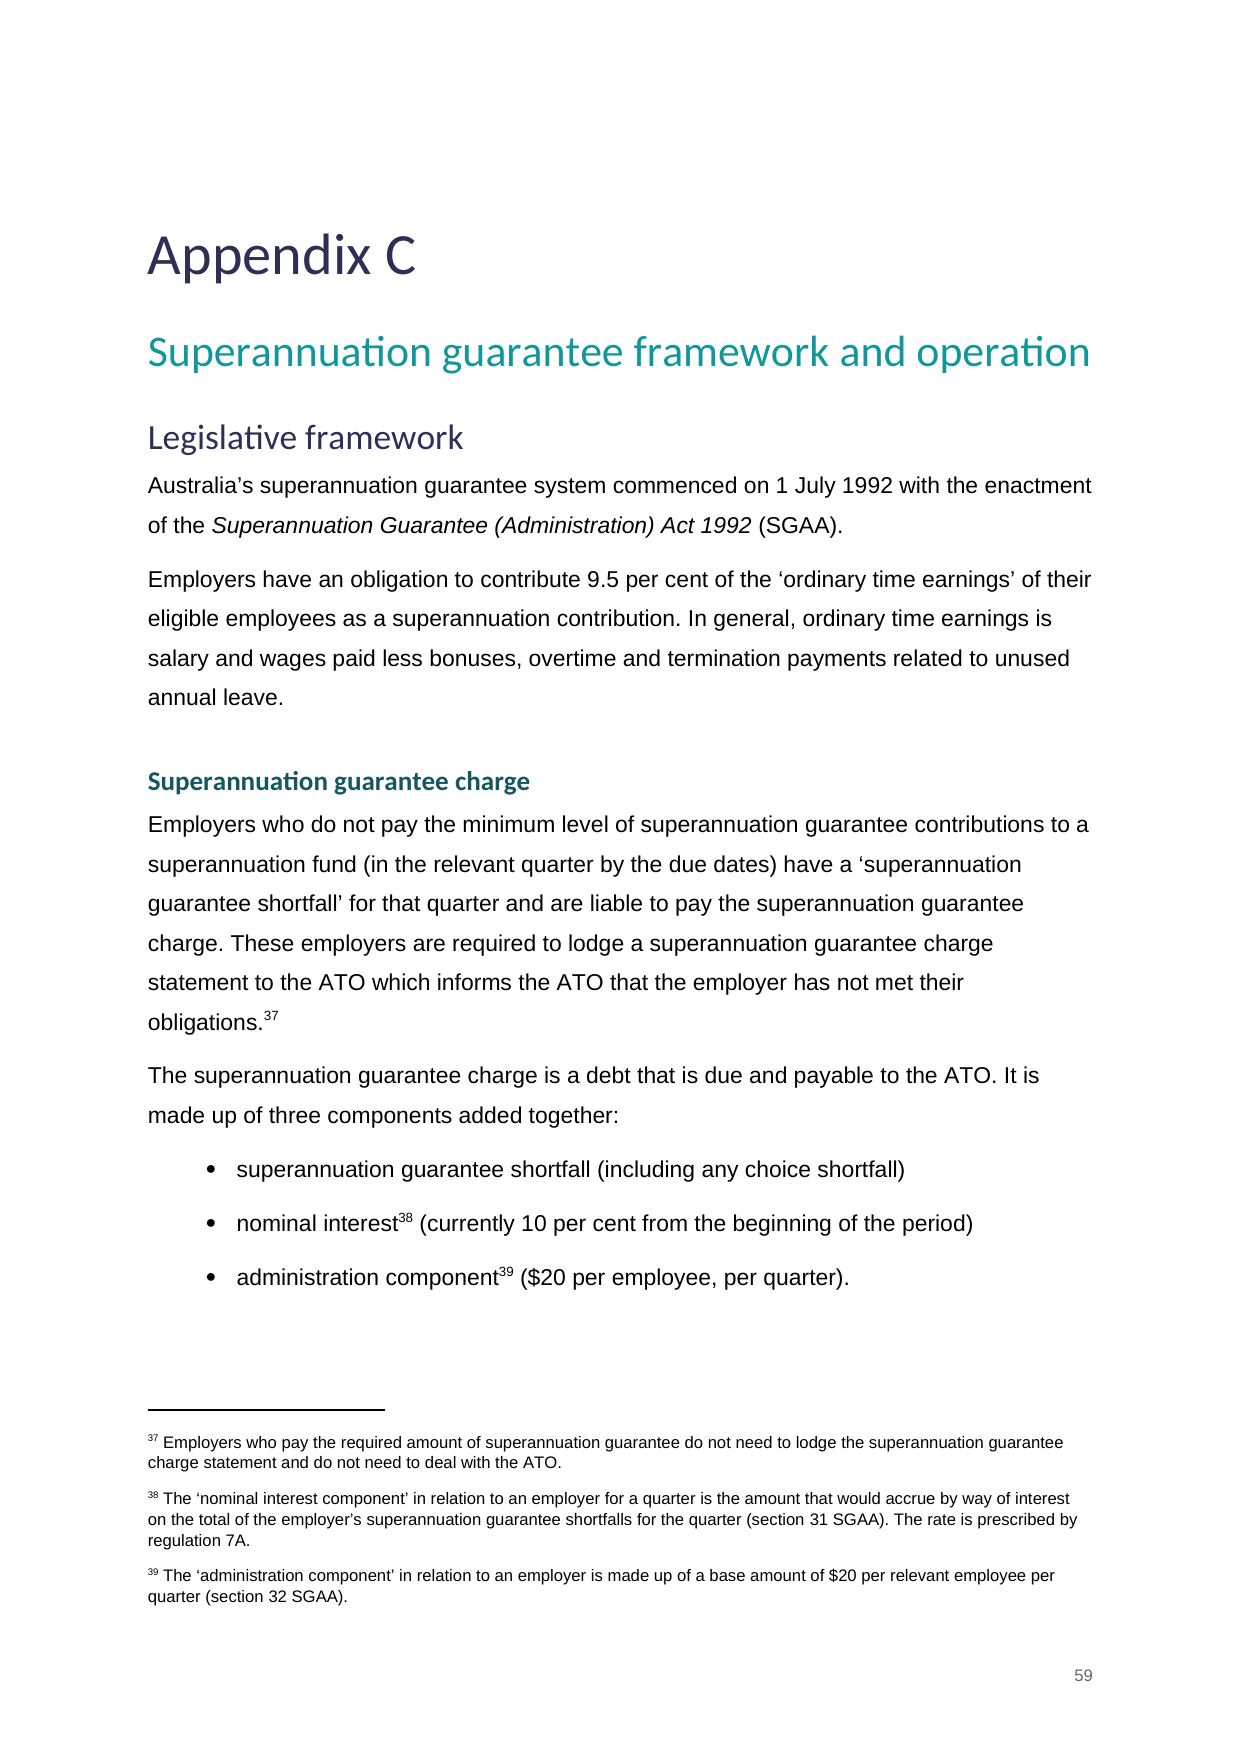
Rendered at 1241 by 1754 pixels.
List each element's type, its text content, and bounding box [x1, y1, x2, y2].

text Australia’s superannuation guarantee system commenced on 1 July 1992 with the enactment of the Superannuation Guarantee (Administration) Act 1992 (SGAA). [148, 472, 1092, 538]
list superannuation guarantee shortfall (including any choice shortfall) [207, 1156, 1092, 1182]
subtitle Superannuation guarantee charge [148, 765, 1092, 796]
list nominal interest (currently 10 per cent from the beginning of the period) [207, 1210, 1092, 1236]
subtitle Appendix C [148, 224, 1093, 287]
subtitle Superannuation guarantee framework and operation [148, 287, 1092, 376]
text Employers have an obligation to contribute 9.5 per cent of the ‘ordinary time earnings’ of their eligible employees as a superannuation contribution. In general, ordinary time earnings is salary and wages paid less bonuses, overtime and termination payments related to unused annual leave. [148, 566, 1092, 710]
subtitle Legislative framework [148, 418, 1092, 457]
list administration component ($20 per employee, per quarter). [207, 1264, 1092, 1291]
text Employers who do not pay the minimum level of superannuation guarantee contributions to a superannuation fund (in the relevant quarter by the due dates) have a ‘superannuation guarantee shortfall’ for that quarter and are liable to pay the superannuation guarantee charge. These employers are required to lodge a superannuation guarantee charge statement to the ATO which informs the ATO that the employer has not met their obligations. [148, 811, 1092, 1035]
text The superannuation guarantee charge is a debt that is due and payable to the ATO. It is made up of three components added together: [148, 1062, 1092, 1128]
